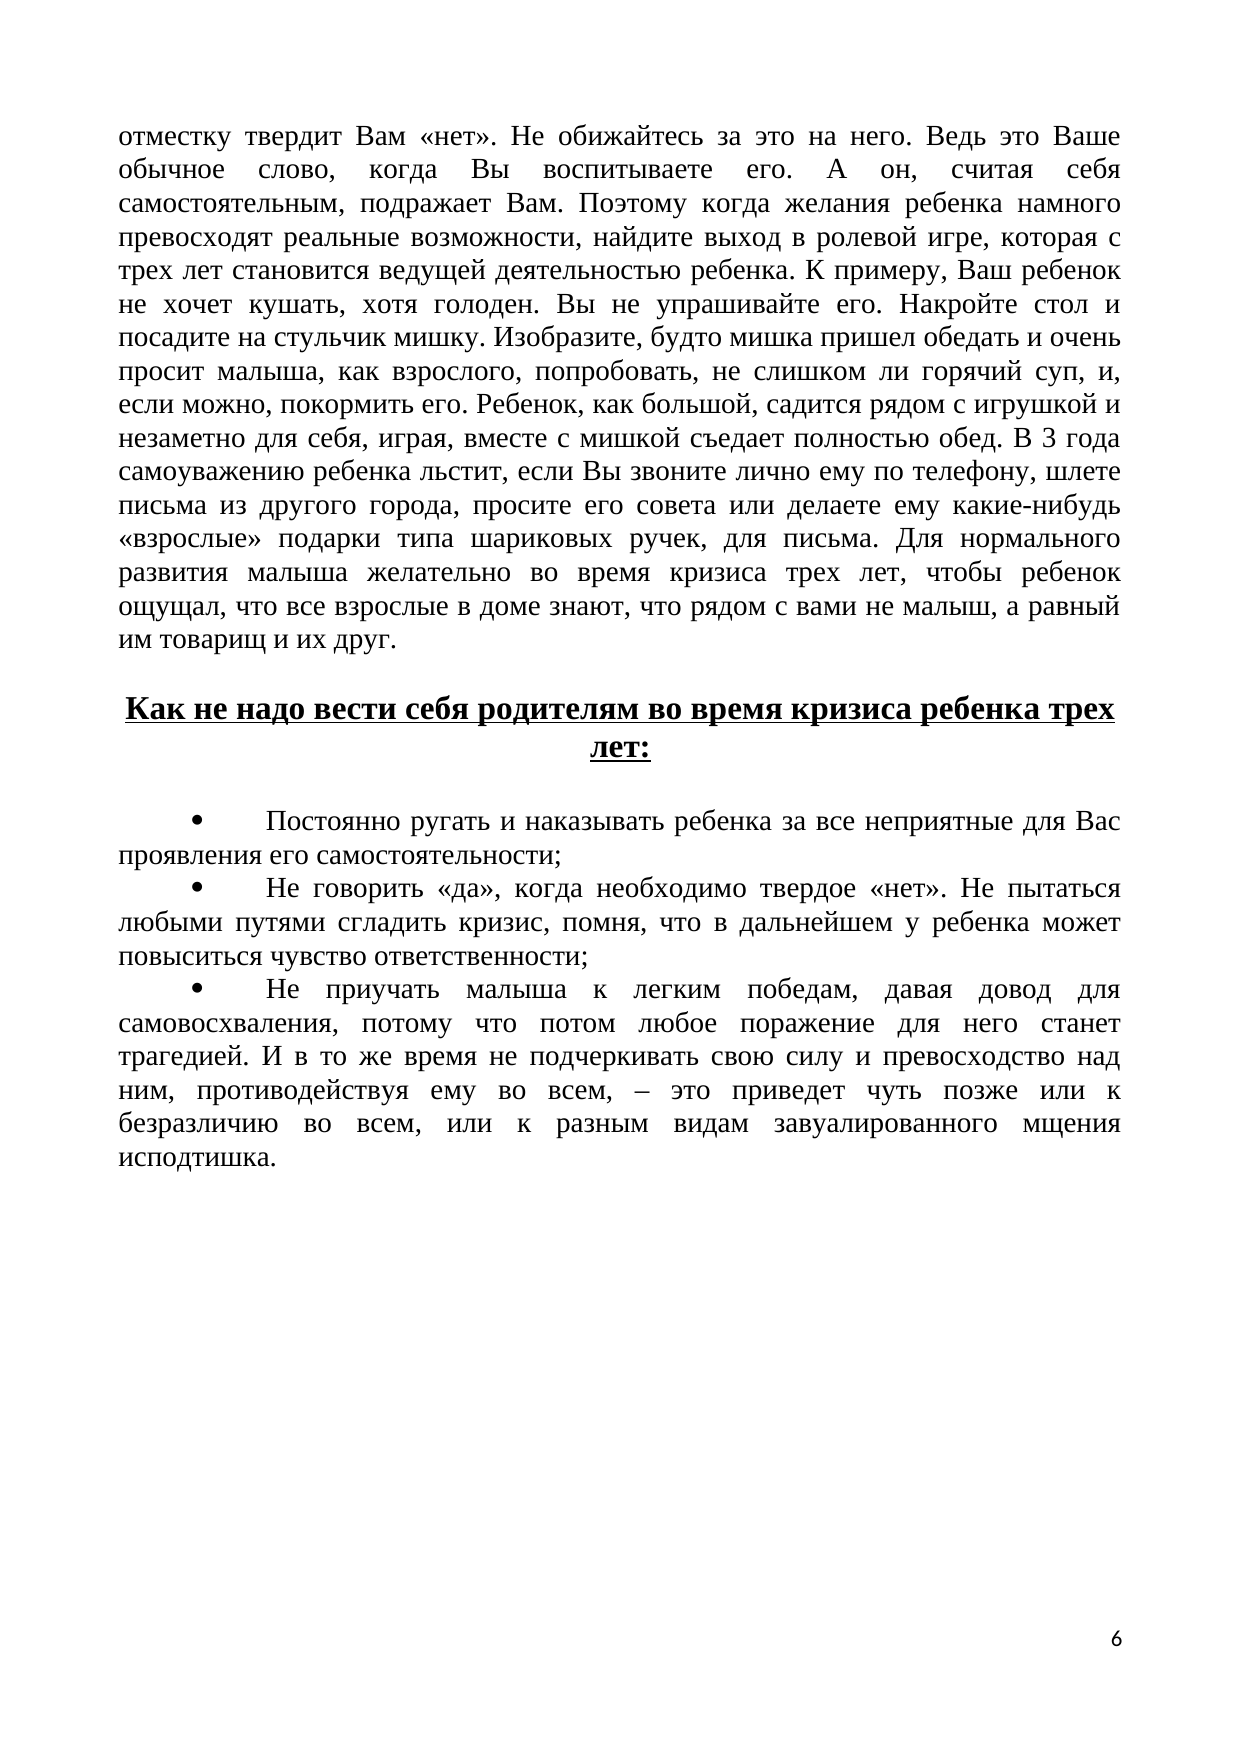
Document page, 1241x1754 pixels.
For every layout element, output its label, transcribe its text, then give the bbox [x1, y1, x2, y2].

text Как не надо вести себя родителям во время кризиса ребенка трех лет: [118, 688, 1122, 765]
list Не приучать малыша к легким победам, давая довод для самовосхваления, потому что потом любое поражение для него станет трагедией. И в то же время не подчеркивать свою силу и превосходство над ним, противодействуя ему во всем, – это приведет чуть позже или к безразличию во всем, или к разным видам завуалированного мщения исподтишка. [118, 971, 1122, 1173]
list Не говорить «да», когда необходимо твердое «нет». Не пытаться любыми путями сгладить кризис, помня, что в дальнейшем у ребенка может повыситься чувство ответственности; [118, 871, 1122, 971]
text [118, 118, 1122, 655]
list Постоянно ругать и наказывать ребенка за все неприятные для Вас проявления его самостоятельности; [118, 803, 1122, 871]
